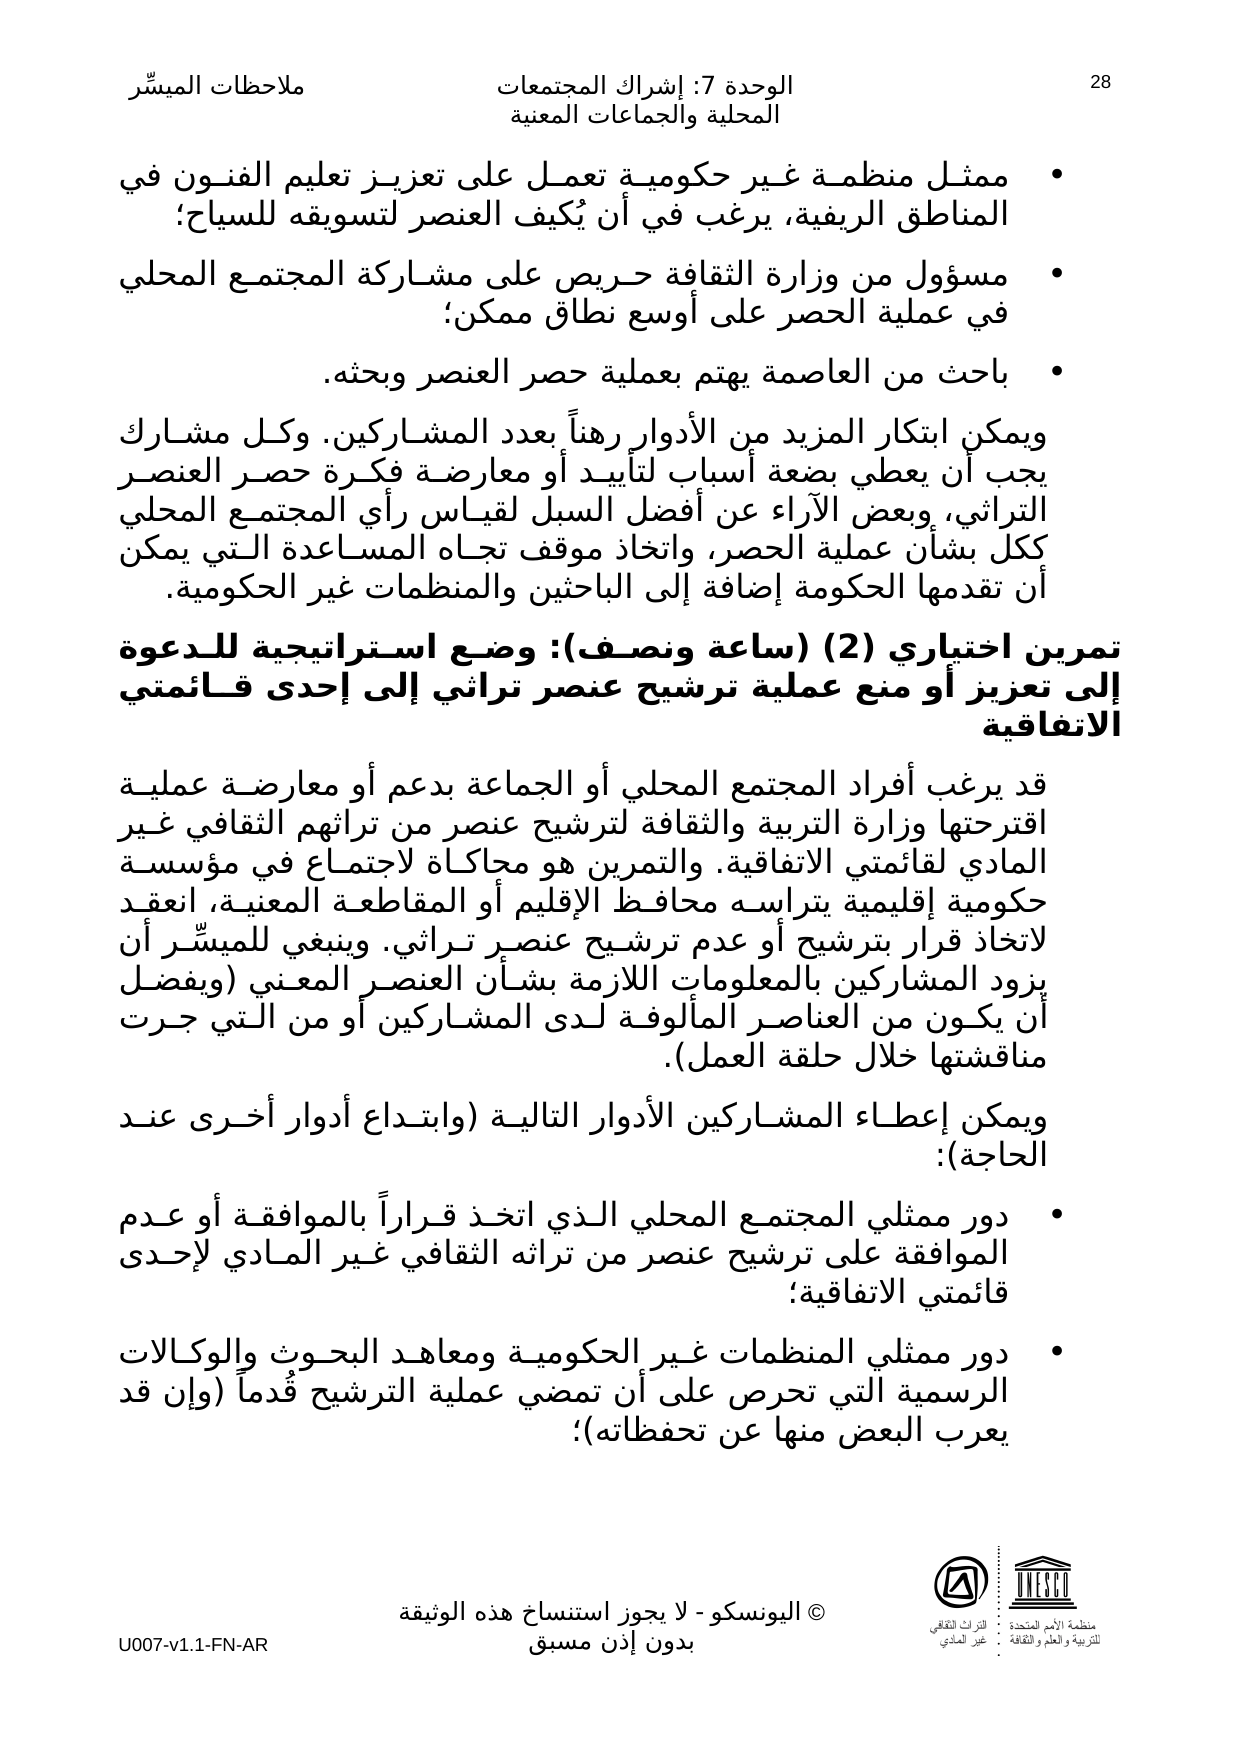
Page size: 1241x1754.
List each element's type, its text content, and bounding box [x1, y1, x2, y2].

list باحث من العاصمة يهتم بعملية حصر العنصر وبحثه. [118, 353, 1047, 391]
picture [930, 1546, 1100, 1656]
text قد يرغب أفراد المجتمع المحلي أو الجماعة بدعم أو معارضة عملية اقترحتها وزارة التربية والثقافة لترشيح عنصر من تراثهم الثقافي غير المادي لقائمتي الاتفاقية. والتمرين هو محاكاة لاجتماع في مؤسسة حكومية إقليمية يتراسه محافظ الإقليم أو المقاطعة المعنية، انعقد لاتخاذ قرار بترشيح أو عدم ترشيح عنصر تراثي. وينبغي للميسِّر أن يزود المشاركين بالمعلومات اللازمة بشأن العنصر المعني (ويفضل أن يكون من العناصر المألوفة لدى المشاركين أو من التي جرت مناقشتها خلال حلقة العمل). [118, 765, 1048, 1076]
list دور ممثلي المنظمات غير الحكومية ومعاهد البحوث والوكالات الرسمية التي تحرص على أن تمضي عملية الترشيح قُدماً (وإن قد يعرب البعض منها عن تحفظاته)؛ [118, 1332, 1047, 1449]
text ويمكن إعطاء المشاركين الأدوار التالية (وابتداع أدوار أخرى عند الحاجة): [118, 1096, 1048, 1174]
list ممثل منظمة غير حكومية تعمل على تعزيز تعليم الفنون في المناطق الريفية، يرغب في أن يُكيف العنصر لتسويقه للسياح؛ [118, 156, 1047, 233]
text ويمكن ابتكار المزيد من الأدوار رهناً بعدد المشاركين. وكل مشارك يجب أن يعطي بضعة أسباب لتأييد أو معارضة فكرة حصر العنصر التراثي، وبعض الآراء عن أفضل السبل لقياس رأي المجتمع المحلي ككل بشأن عملية الحصر، واتخاذ موقف تجاه المساعدة التي يمكن أن تقدمها الحكومة إضافة إلى الباحثين والمنظمات غير الحكومية. [118, 412, 1048, 607]
list دور ممثلي المجتمع المحلي الذي اتخذ قراراً بالموافقة أو عدم الموافقة على ترشيح عنصر من تراثه الثقافي غير المادي لإحدى قائمتي الاتفاقية؛ [118, 1195, 1047, 1312]
list مسؤول من وزارة الثقافة حريص على مشاركة المجتمع المحلي في عملية الحصر على أوسع نطاق ممكن؛ [118, 254, 1047, 332]
text تمرين اختياري (2) (ساعة ونصف): وضع استراتيجية للدعوة إلى تعزيز أو منع عملية ترشيح عنصر تراثي إلى إحدى قائمتي الاتفاقية [118, 627, 1122, 744]
